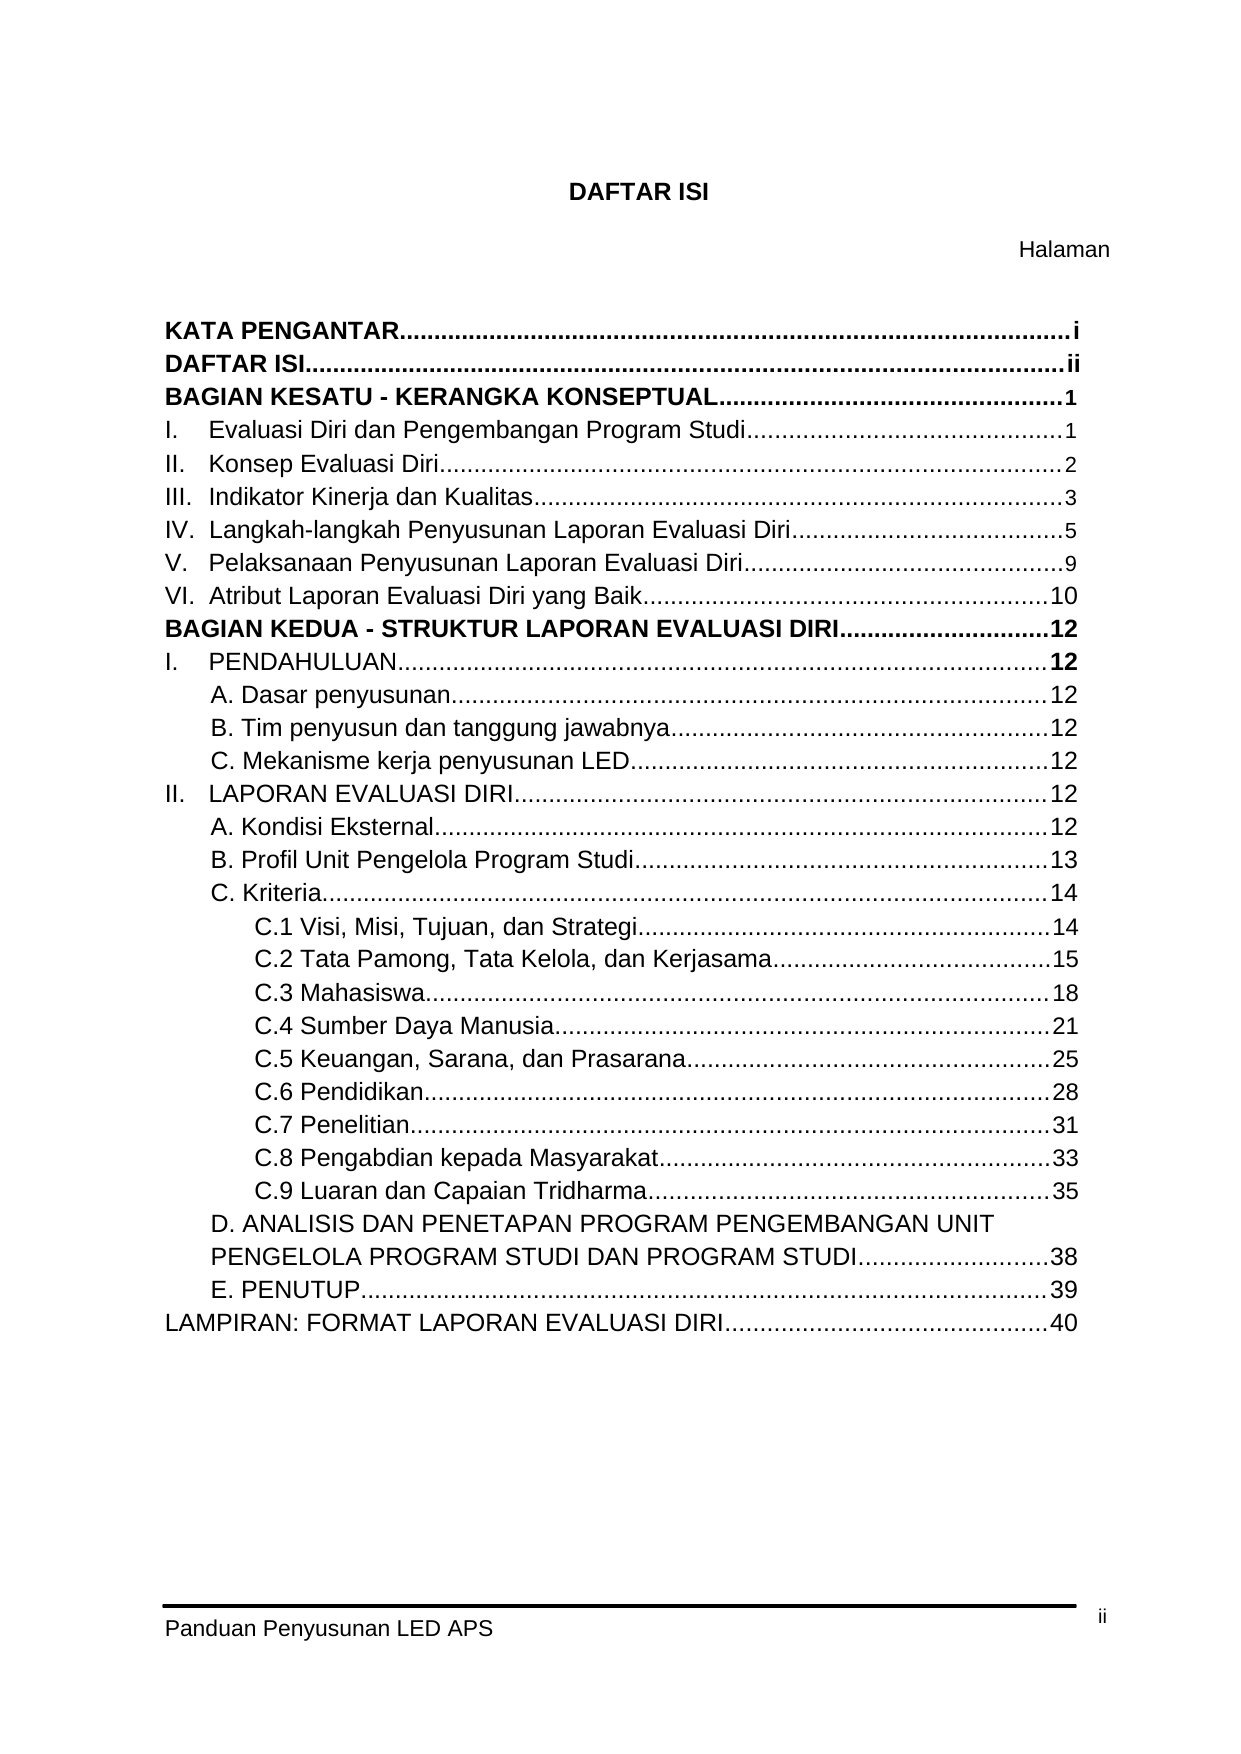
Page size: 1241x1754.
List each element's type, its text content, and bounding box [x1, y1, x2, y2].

text C.1 Visi, Misi, Tujuan, dan Strategi 14 [254, 911, 1110, 940]
text II. Konsep Evaluasi Diri 2 [164, 448, 1110, 477]
text III. Indikator Kinerja dan Kualitas 3 [164, 482, 1110, 510]
text C.2 Tata Pamong, Tata Kelola, dan Kerjasama 15 [254, 944, 1110, 973]
text Panduan Penyusunan LED APS ii [164, 1604, 1110, 1644]
text B. Tim penyusun dan tanggung jawabnya 12 [210, 713, 1110, 742]
text C.3 Mahasiswa 18 [254, 977, 1110, 1006]
text DAFTAR ISI ii [164, 349, 1110, 378]
text LAMPIRAN: FORMAT LAPORAN EVALUASI DIRI 40 [164, 1308, 1110, 1337]
text BAGIAN KEDUA - STRUKTUR LAPORAN EVALUASI DIRI 12 [164, 614, 1110, 643]
text A. Kondisi Eksternal 12 [210, 812, 1110, 841]
text C. Kriteria 14 [210, 878, 1110, 907]
text E. PENUTUP 39 [210, 1275, 1110, 1304]
text B. Profil Unit Pengelola Program Studi 13 [210, 845, 1110, 874]
text D. ANALISIS DAN PENETAPAN PROGRAM PENGEMBANGAN UNIT [210, 1209, 1110, 1238]
text BAGIAN KESATU - KERANGKA KONSEPTUAL 1 [164, 382, 1110, 411]
text PENGELOLA PROGRAM STUDI DAN PROGRAM STUDI 38 [210, 1242, 1110, 1271]
text I. PENDAHULUAN 12 [164, 647, 1110, 676]
text KATA PENGANTAR i [164, 316, 1110, 345]
text II. LAPORAN EVALUASI DIRI 12 [164, 779, 1110, 808]
text C.4 Sumber Daya Manusia 21 [254, 1011, 1110, 1039]
text C. Mekanisme kerja penyusunan LED 12 [210, 746, 1110, 775]
text C.9 Luaran dan Capaian Tridharma 35 [254, 1176, 1110, 1205]
text DAFTAR ISI [569, 177, 1110, 206]
text C.6 Pendidikan 28 [254, 1077, 1110, 1106]
text V. Pelaksanaan Penyusunan Laporan Evaluasi Diri 9 [164, 548, 1110, 576]
text C.5 Keuangan, Sarana, dan Prasarana 25 [254, 1044, 1110, 1072]
text Halaman [150, 236, 1110, 263]
text C.7 Penelitian 31 [254, 1110, 1110, 1138]
text IV. Langkah-langkah Penyusunan Laporan Evaluasi Diri 5 [164, 514, 1110, 543]
text C.8 Pengabdian kepada Masyarakat 33 [254, 1143, 1110, 1172]
text I. Evaluasi Diri dan Pengembangan Program Studi 1 [164, 415, 1110, 444]
text VI. Atribut Laporan Evaluasi Diri yang Baik 10 [164, 581, 1110, 609]
text A. Dasar penyusunan 12 [210, 680, 1110, 709]
